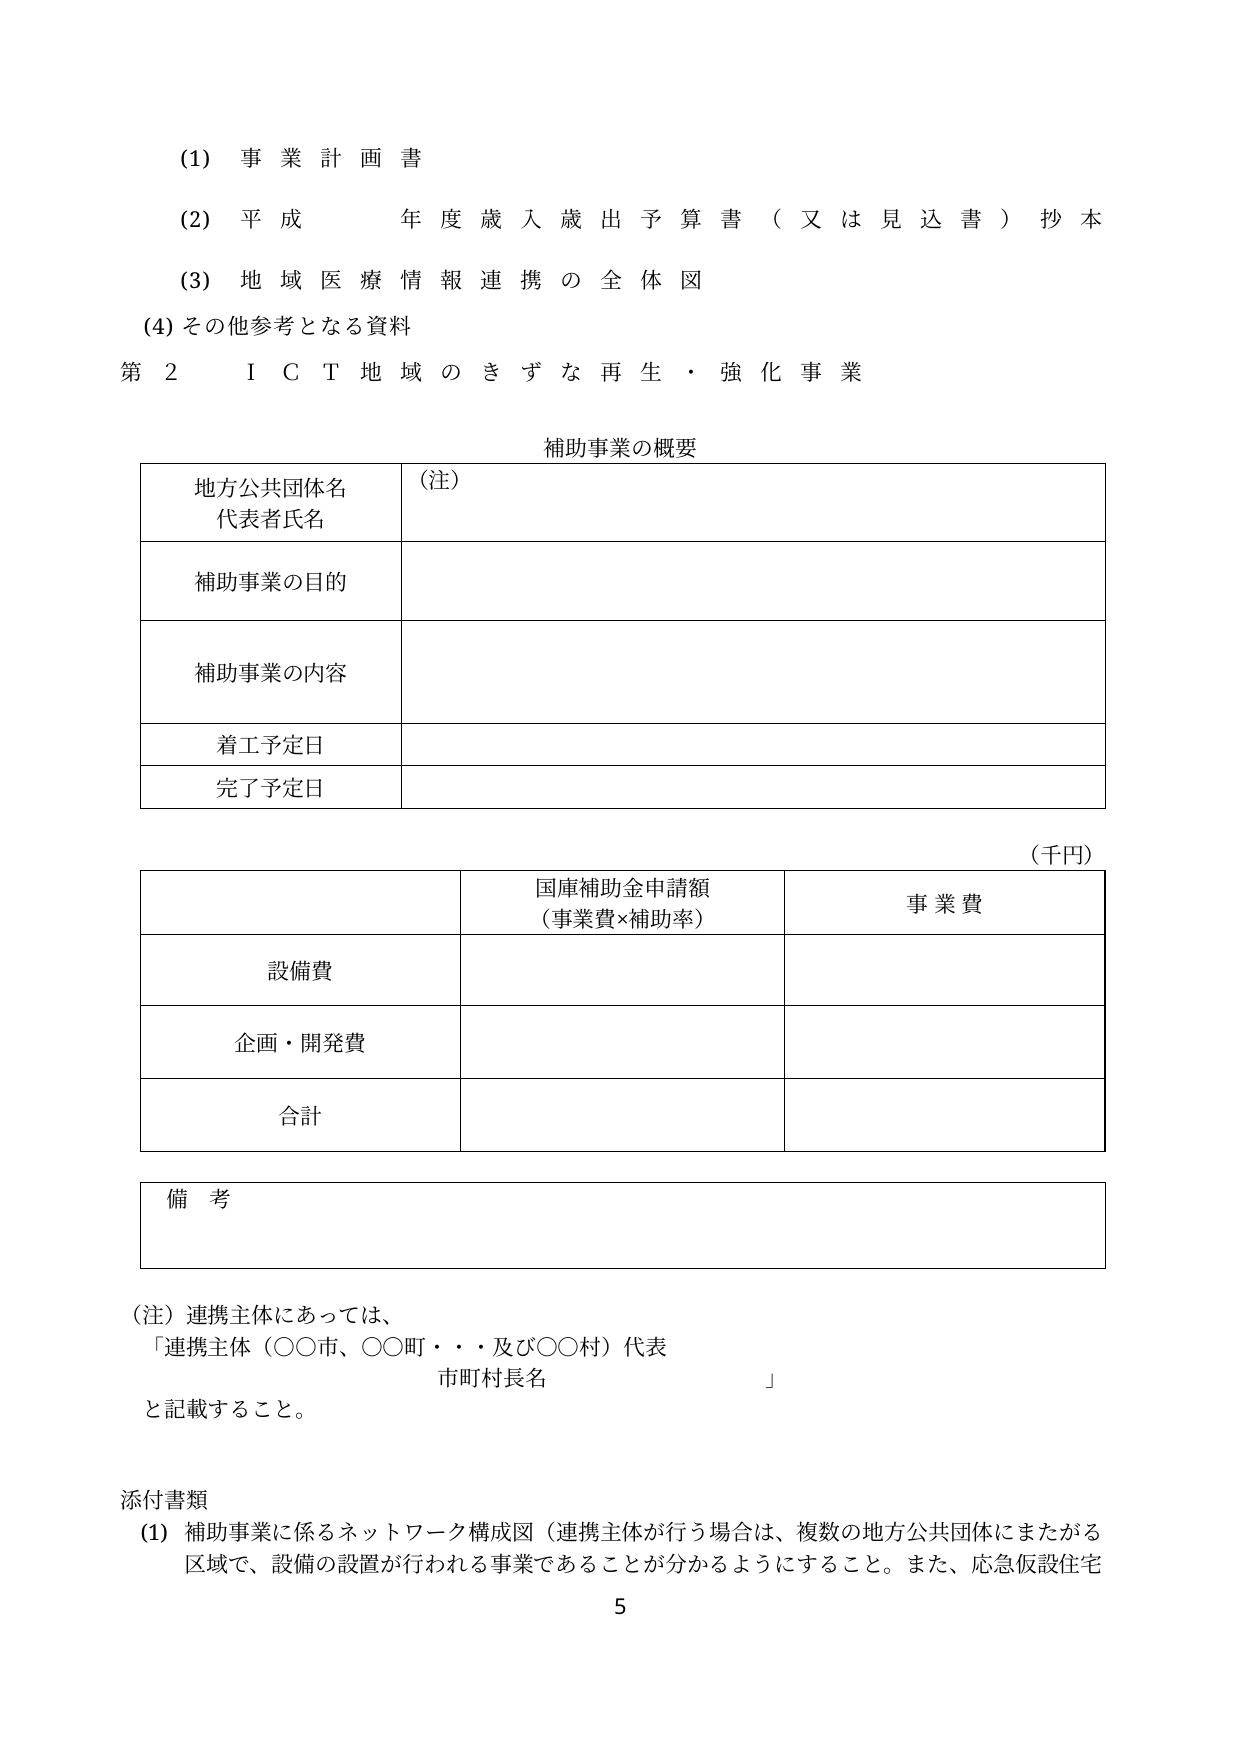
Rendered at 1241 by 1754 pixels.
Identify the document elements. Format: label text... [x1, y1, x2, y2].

table_cell [785, 1006, 1104, 1078]
text （注）連携主体にあっては、 [120, 1298, 1120, 1330]
table_cell [461, 1079, 784, 1151]
text （千円） [120, 839, 1106, 870]
table_cell [402, 542, 1105, 620]
table_header 国庫補助金申請額 （事業費×補助率） [461, 871, 784, 934]
table_cell 補助事業の目的 [141, 542, 401, 620]
table_header 備 考 [141, 1183, 1105, 1267]
table_cell 合計 [141, 1079, 460, 1151]
text 市町村長名 」 [120, 1361, 1120, 1393]
table_cell [785, 1079, 1104, 1151]
table_cell [402, 724, 1105, 765]
table_cell 着工予定日 [141, 724, 401, 765]
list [140, 1515, 1120, 1578]
text 第２ ＩＣＴ地域のきずな再生・強化事業 [120, 341, 1120, 401]
table_cell 企画・開発費 [141, 1006, 460, 1078]
text 「連携主体（○○市、○○町・・・及び○○村）代表 [120, 1330, 1120, 1361]
table_cell [785, 935, 1104, 1005]
table_cell 補助事業の内容 [141, 621, 401, 722]
text (2) 平成 年度歳入歳出予算書（又は見込書）抄本 [120, 188, 1120, 248]
text と記載すること。 [120, 1393, 1120, 1424]
table_cell 設備費 [141, 935, 460, 1005]
text 補助事業の概要 [120, 431, 1120, 462]
table_cell [461, 1006, 784, 1078]
table_cell [402, 766, 1105, 808]
table_cell 完了予定日 [141, 766, 401, 808]
table_header 地方公共団体名 代表者氏名 [141, 464, 401, 541]
table_cell [402, 621, 1105, 722]
table_header [141, 871, 460, 934]
table_cell [461, 935, 784, 1005]
table_header （注） [402, 464, 1105, 541]
table_header 事 業 費 [785, 871, 1104, 934]
text (4) その他参考となる資料 [120, 309, 1120, 341]
text 添付書類 [120, 1484, 1120, 1515]
text (3) 地域医療情報連携の全体図 [120, 248, 1120, 309]
text (1) 事業計画書 [120, 127, 1120, 188]
